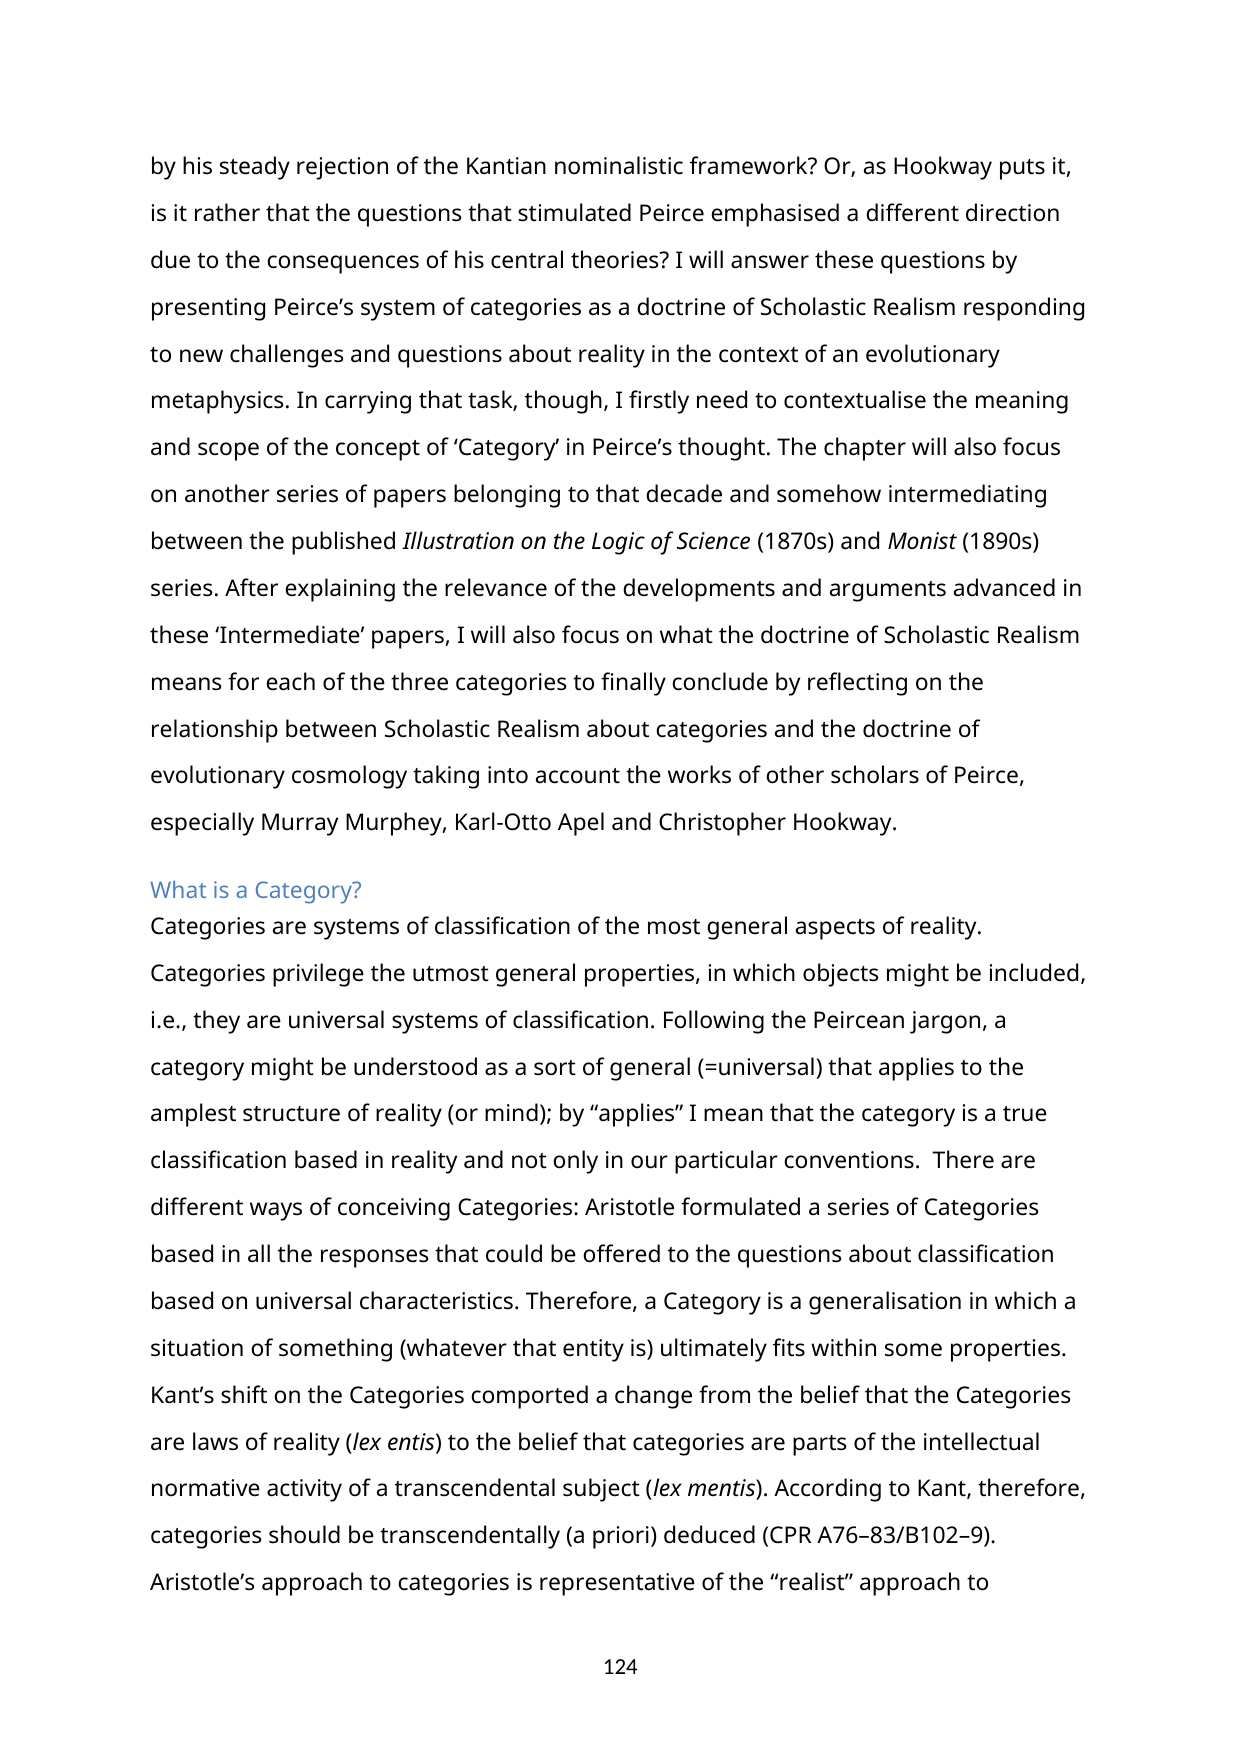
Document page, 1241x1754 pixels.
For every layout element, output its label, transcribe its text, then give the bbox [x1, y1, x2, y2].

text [150, 910, 1090, 1597]
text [150, 150, 1090, 837]
subtitle What is a Category? [150, 874, 1090, 905]
